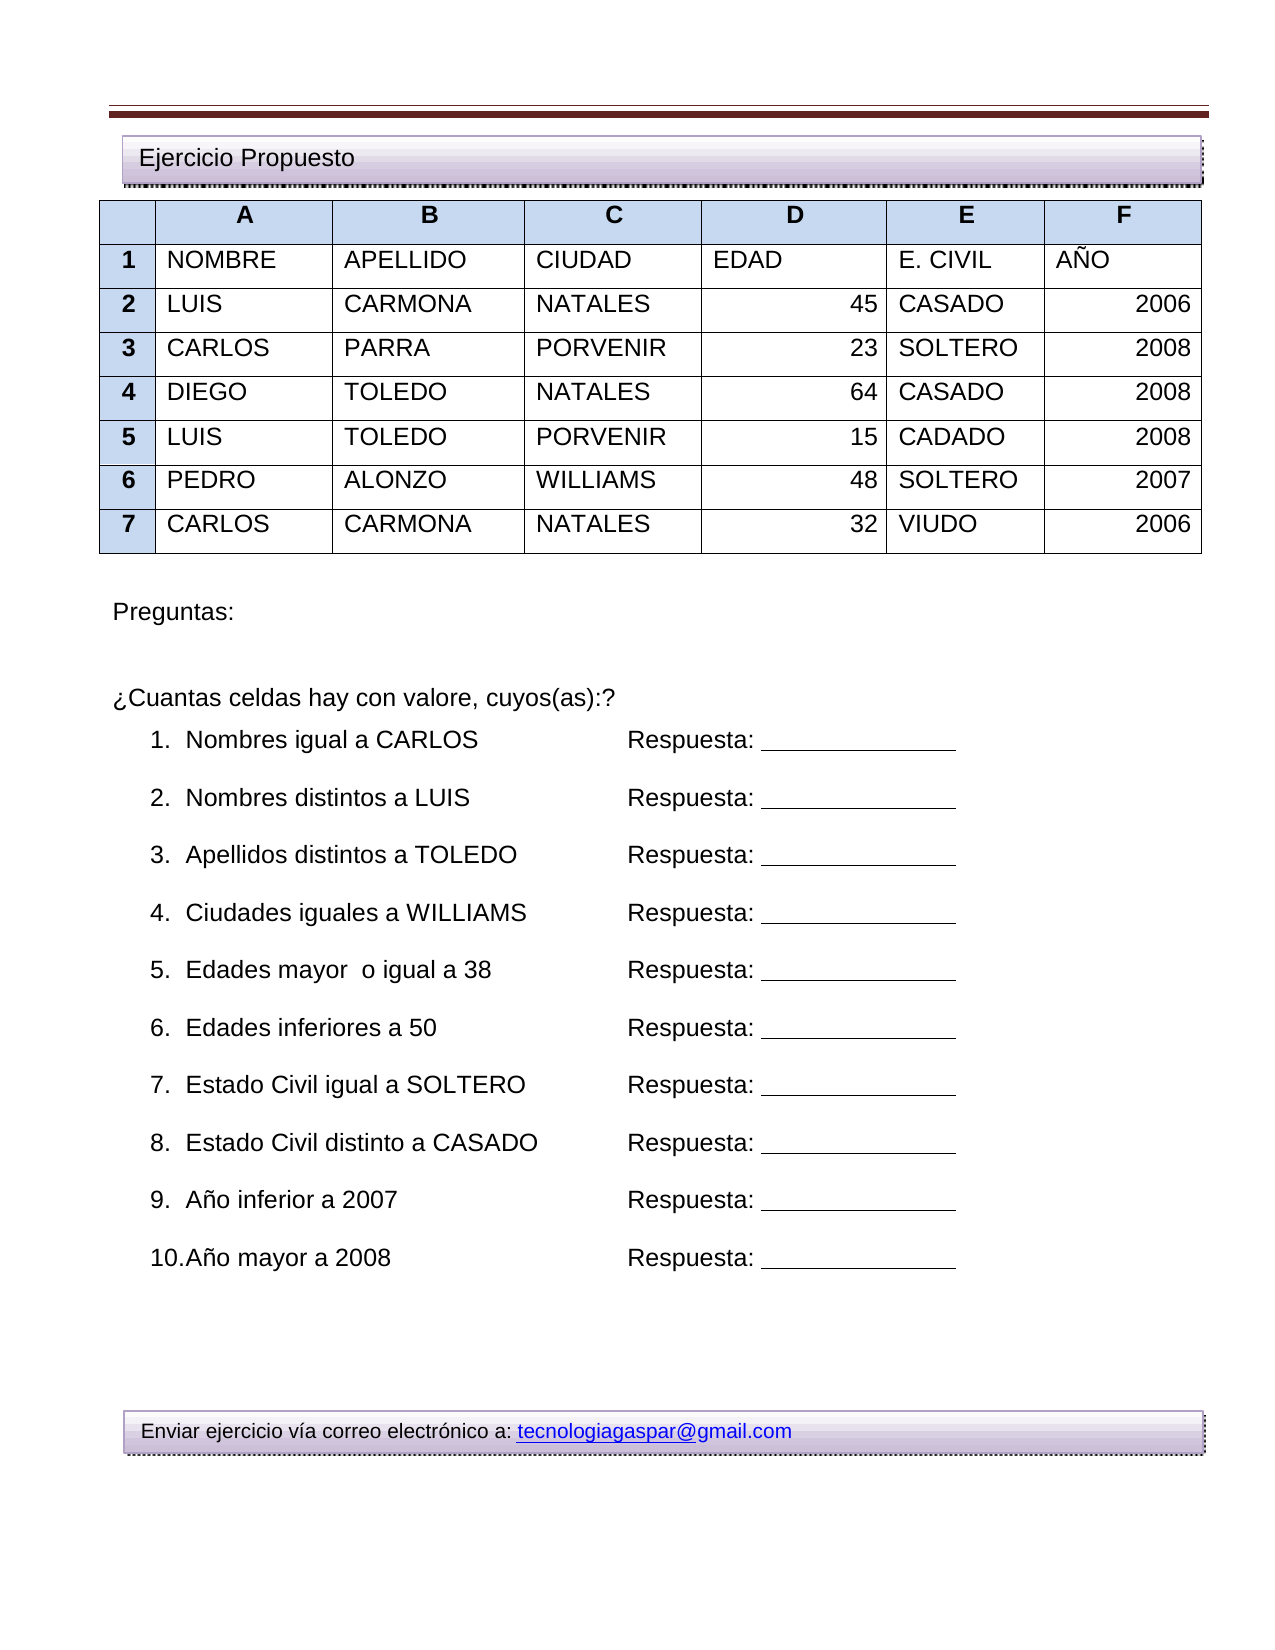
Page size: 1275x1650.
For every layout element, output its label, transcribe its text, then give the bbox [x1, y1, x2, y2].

table_header D [702, 201, 886, 244]
text Preguntas: [112, 597, 1219, 626]
table_cell 3 [100, 333, 155, 376]
list Nombres distintos a LUIS Respuesta: [150, 784, 1219, 812]
table_cell 1 [100, 245, 155, 288]
table_cell DIEGO [156, 377, 332, 420]
table_cell PARRA [333, 333, 524, 376]
list Ciudades iguales a WILLIAMS Respuesta: [150, 898, 1219, 927]
table_cell TOLEDO [333, 377, 524, 420]
table_cell 2006 [1045, 289, 1201, 332]
table_cell 64 [702, 377, 886, 420]
picture [123, 137, 1200, 182]
picture [126, 1443, 1206, 1456]
table_cell CADADO [887, 421, 1044, 464]
list Edades inferiores a 50 Respuesta: [150, 1013, 1219, 1042]
picture [125, 1412, 1202, 1452]
table_cell ALONZO [333, 466, 524, 509]
table_cell CARLOS [156, 510, 332, 553]
table_cell 5 [100, 421, 155, 464]
list Año mayor a 2008 Respuesta: [150, 1243, 1219, 1272]
table_cell LUIS [156, 421, 332, 464]
table_header [100, 201, 155, 244]
table_cell 2008 [1045, 421, 1201, 464]
table_cell APELLIDO [333, 245, 524, 288]
list Estado Civil distinto a CASADO Respuesta: [150, 1128, 1219, 1157]
table_cell NATALES [525, 377, 701, 420]
list Estado Civil igual a SOLTERO Respuesta: [150, 1071, 1219, 1099]
table_header A [156, 201, 332, 244]
table_cell 15 [702, 421, 886, 464]
table_cell 48 [702, 466, 886, 509]
table_cell CARLOS [156, 333, 332, 376]
table_cell 2008 [1045, 377, 1201, 420]
picture [124, 172, 1204, 188]
table_cell SOLTERO [887, 466, 1044, 509]
table_cell 2007 [1045, 466, 1201, 509]
table_cell LUIS [156, 289, 332, 332]
table_cell TOLEDO [333, 421, 524, 464]
table_cell 2 [100, 289, 155, 332]
table_cell 6 [100, 466, 155, 509]
table_cell PORVENIR [525, 333, 701, 376]
table_cell CASADO [887, 377, 1044, 420]
table_cell CIUDAD [525, 245, 701, 288]
table_cell E. CIVIL [887, 245, 1044, 288]
table_cell SOLTERO [887, 333, 1044, 376]
table_cell 2006 [1045, 510, 1201, 553]
table_cell NOMBRE [156, 245, 332, 288]
table_cell CARMONA [333, 510, 524, 553]
list Edades mayor o igual a 38 Respuesta: [150, 956, 1219, 984]
table_header F [1045, 201, 1201, 244]
table_cell PEDRO [156, 466, 332, 509]
table_cell 45 [702, 289, 886, 332]
table_cell 4 [100, 377, 155, 420]
table_cell PORVENIR [525, 421, 701, 464]
list Nombres igual a CARLOS Respuesta: [150, 726, 1219, 754]
table_cell 23 [702, 333, 886, 376]
table_cell CARMONA [333, 289, 524, 332]
table_cell WILLIAMS [525, 466, 701, 509]
table_header C [525, 201, 701, 244]
table_cell 32 [702, 510, 886, 553]
list Año inferior a 2007 Respuesta: [150, 1186, 1219, 1214]
table_cell AÑO [1045, 245, 1201, 288]
table_cell NATALES [525, 510, 701, 553]
table_cell 7 [100, 510, 155, 553]
table_cell 2008 [1045, 333, 1201, 376]
text Ejercicio Propuesto [138, 144, 1219, 172]
table_cell EDAD [702, 245, 886, 288]
table_cell VIUDO [887, 510, 1044, 553]
table_cell CASADO [887, 289, 1044, 332]
table_header E [887, 201, 1044, 244]
table_cell NATALES [525, 289, 701, 332]
text Enviar ejercicio vía correo electrónico a: tecnologiagaspar@gmail.com [141, 1419, 1219, 1443]
list Apellidos distintos a TOLEDO Respuesta: [150, 841, 1219, 869]
text ¿Cuantas celdas hay con valore, cuyos(as):? [112, 683, 1219, 712]
table_header B [333, 201, 524, 244]
